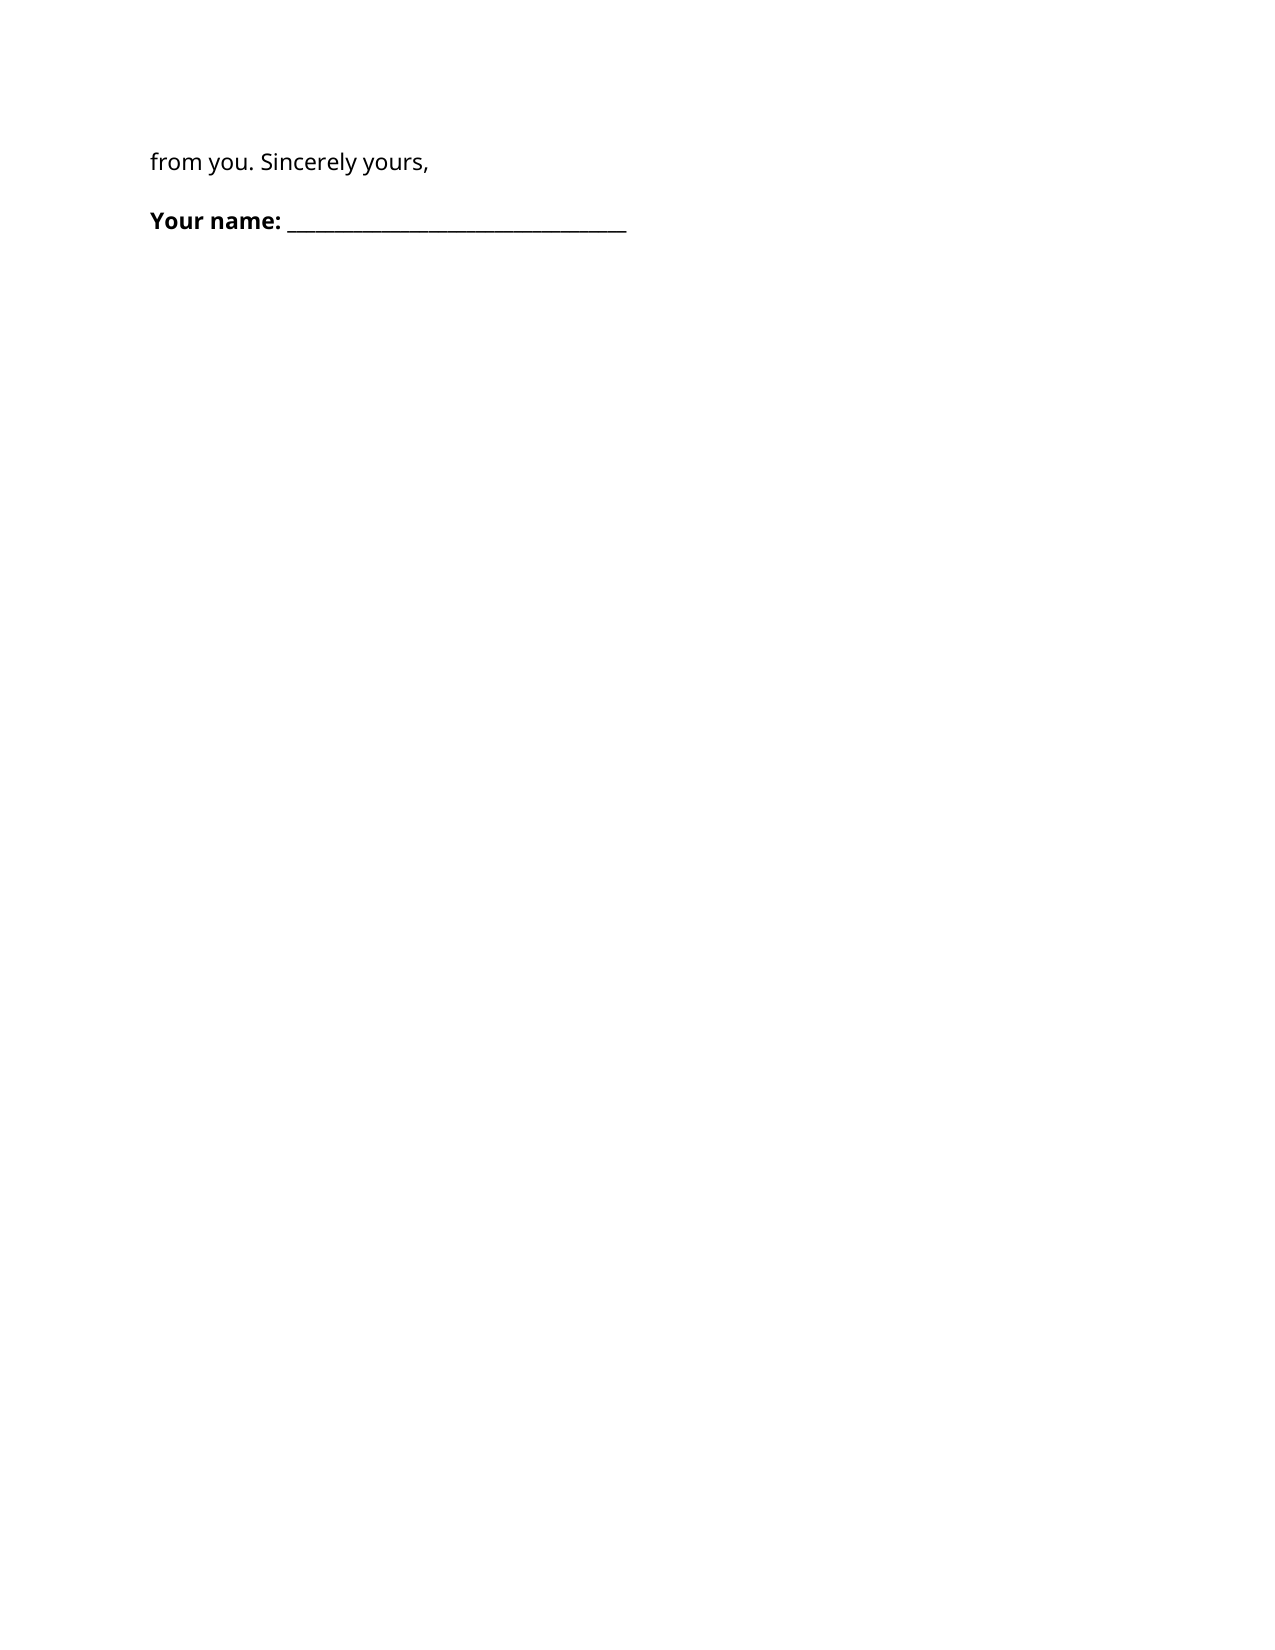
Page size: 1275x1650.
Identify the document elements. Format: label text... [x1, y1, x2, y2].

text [150, 146, 830, 177]
subtitle Your name: ____________________________________ [150, 205, 1131, 236]
